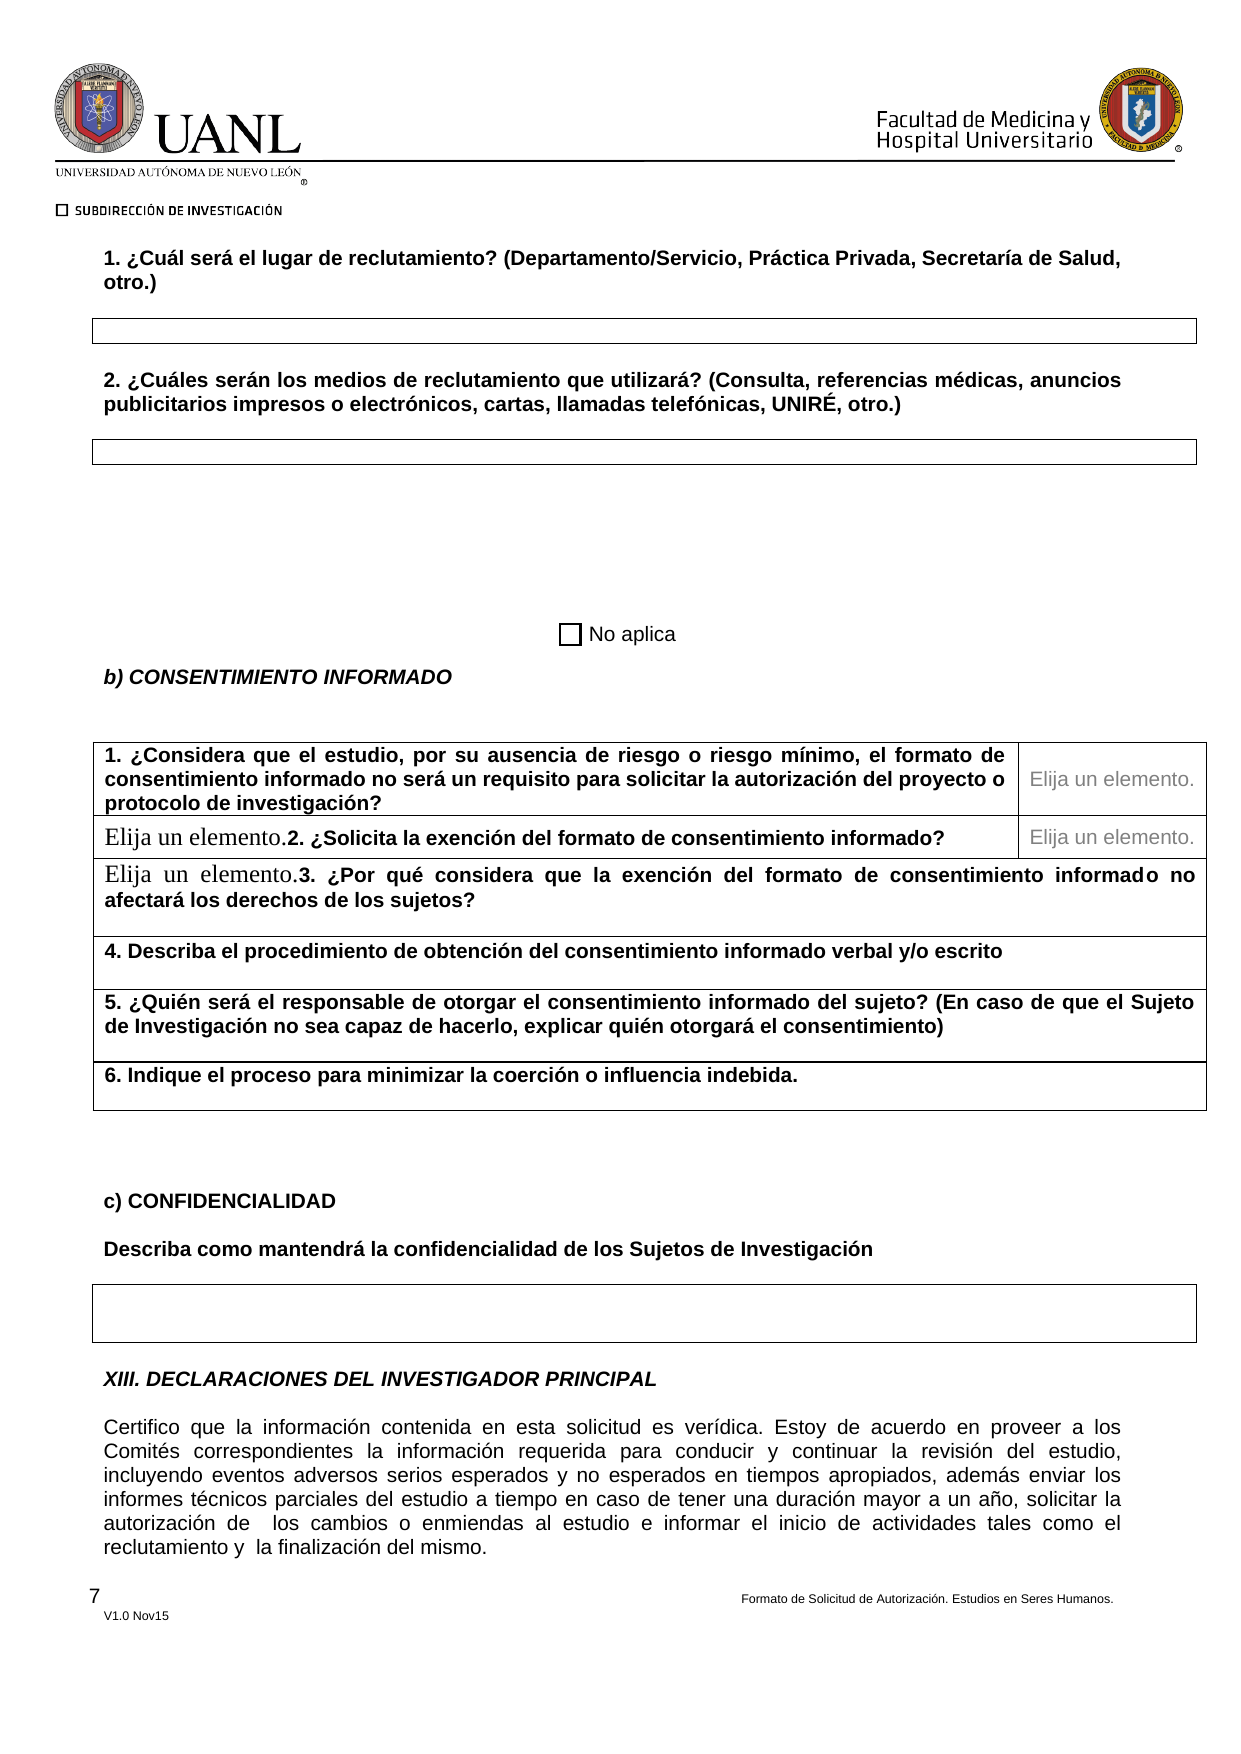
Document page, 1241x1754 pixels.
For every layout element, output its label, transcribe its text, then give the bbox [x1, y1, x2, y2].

table_cell 6. Indique el proceso para minimizar la coerción o influencia indebida. [94, 1063, 1206, 1110]
text Certifico que la información contenida en esta solicitud es verídica. Estoy de acuerdo en proveer a los Comités correspondientes la información requerida para conducir y continuar la revisión del estudio, incluyendo eventos adversos serios esperados y no esperados en tiempos apropiados, además enviar los informes técnicos parciales del estudio a tiempo en caso de tener una duración mayor a un año, solicitar la autorización de los cambios o enmiendas al estudio e informar el inicio de actividades tales como el reclutamiento y la finalización del mismo. [103, 1415, 1123, 1559]
table_header 1. ¿Considera que el estudio, por su ausencia de riesgo o riesgo mínimo, el formato de consentimiento informado no será un requisito para solicitar la autorización del proyecto o protocolo de investigación? [94, 743, 1018, 814]
table_header [93, 440, 1196, 464]
text 2. ¿Cuáles serán los medios de reclutamiento que utilizará? (Consulta, referencias médicas, anuncios publicitarios impresos o electrónicos, cartas, llamadas telefónicas, UNIRÉ, otro.) [103, 367, 1123, 415]
table_cell 2. ¿Solicita la exención del formato de consentimiento informado? [94, 816, 1018, 858]
text b) CONSENTIMIENTO INFORMADO [103, 614, 1099, 688]
table_header [93, 319, 1196, 342]
picture [46, 53, 1198, 226]
text XIII. DECLARACIONES DEL INVESTIGADOR PRINCIPAL [103, 1367, 1123, 1391]
text c) CONFIDENCIALIDAD [103, 1188, 1123, 1212]
table_header [93, 1285, 1196, 1342]
table_cell 3. ¿Por qué considera que la exención del formato de consentimiento informado no afectará los derechos de los sujetos? [94, 859, 1206, 936]
table_cell 5. ¿Quién será el responsable de otorgar el consentimiento informado del sujeto? (En caso de que el Sujeto de Investigación no sea capaz de hacerlo, explicar quién otorgará el consentimiento) [94, 990, 1206, 1061]
text 1. ¿Cuál será el lugar de reclutamiento? (Departamento/Servicio, Práctica Privada, Secretaría de Salud, otro.) [103, 246, 1123, 293]
text Describa como mantendrá la confidencialidad de los Sujetos de Investigación [103, 1236, 1123, 1260]
table_cell 4. Describa el procedimiento de obtención del consentimiento informado verbal y/o escrito [94, 937, 1206, 988]
